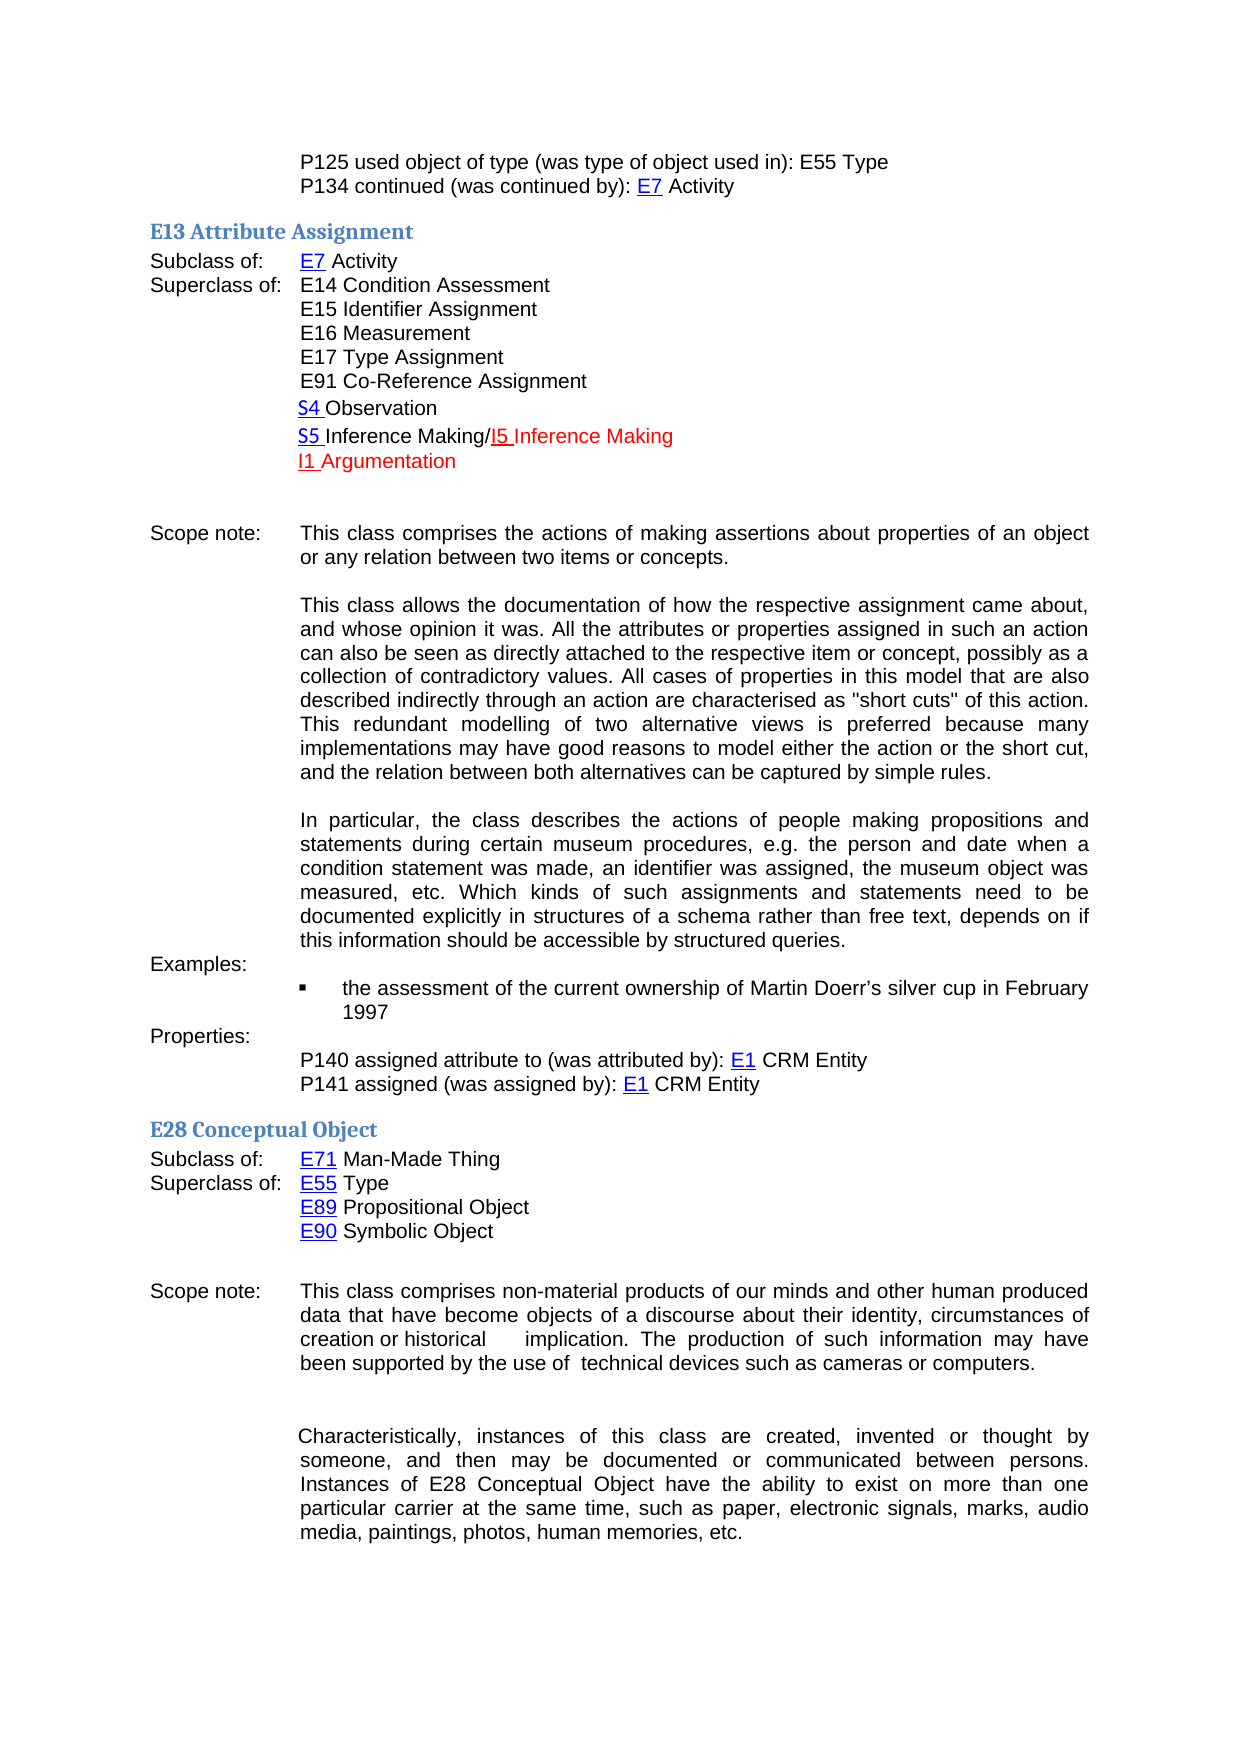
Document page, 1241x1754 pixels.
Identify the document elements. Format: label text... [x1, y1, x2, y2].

text Subclass of: E71 Man-Made Thing [150, 1147, 1090, 1171]
text I1 Argumentation [224, 449, 1090, 473]
text Characteristically, instances of this class are created, invented or thought by someone, and then may be documented or communicated between persons. Instances of E28 Conceptual Object have the ability to exist on more than one particular carrier at the same time, such as paper, electronic signals, marks, audio media, paintings, photos, human memories, etc. [298, 1424, 1090, 1544]
text S5 Inference Making/I5 Inference Making [224, 421, 1090, 449]
text P125 used object of type (was type of object used in): E55 Type [300, 150, 1090, 174]
text E15 Identifier Assignment [300, 297, 1090, 321]
list the assessment of the current ownership of Martin Doerr’s silver cup in February 1997 [298, 976, 1090, 1024]
text P140 assigned attribute to (was attributed by): E1 CRM Entity [300, 1048, 1090, 1072]
text Superclass of: E14 Condition Assessment [150, 273, 1090, 297]
text P141 assigned (was assigned by): E1 CRM Entity [300, 1072, 1090, 1096]
subtitle E13 Attribute Assignment [150, 219, 1090, 245]
text E90 Symbolic Object [300, 1219, 1090, 1243]
text Subclass of: E7 Activity [150, 249, 1090, 273]
text S4 Observation [224, 393, 1090, 421]
text E17 Type Assignment [300, 345, 1090, 369]
text P134 continued (was continued by): E7 Activity [300, 174, 1090, 198]
text Scope note: This class comprises non-material products of our minds and other human produced data that have become objects of a discourse about their identity, circumstances of creation or historical implication. The production of such information may have been supported by the use of technical devices such as cameras or computers. [150, 1279, 1090, 1375]
subtitle E28 Conceptual Object [150, 1117, 1090, 1143]
text This class allows the documentation of how the respective assignment came about, and whose opinion it was. All the attributes or properties assigned in such an action can also be seen as directly attached to the respective item or concept, possibly as a collection of contradictory values. All cases of properties in this model that are also described indirectly through an action are characterised as "short cuts" of this action. This redundant modelling of two alternative views is preferred because many implementations may have good reasons to model either the action or the short cut, and the relation between both alternatives can be captured by simple rules. [300, 592, 1090, 784]
text Scope note: This class comprises the actions of making assertions about properties of an object or any relation between two items or concepts. [150, 521, 1090, 568]
text E16 Measurement [300, 321, 1090, 345]
text E91 Co-Reference Assignment [300, 369, 1090, 393]
text Properties: [150, 1024, 1090, 1048]
text Examples: [150, 952, 1090, 976]
text In particular, the class describes the actions of people making propositions and statements during certain museum procedures, e.g. the person and date when a condition statement was made, an identifier was assigned, the museum object was measured, etc. Which kinds of such assignments and statements need to be documented explicitly in structures of a schema rather than free text, depends on if this information should be accessible by structured queries. [300, 808, 1090, 952]
text Superclass of: E55 Type [150, 1171, 1090, 1195]
text E89 Propositional Object [300, 1195, 1090, 1219]
